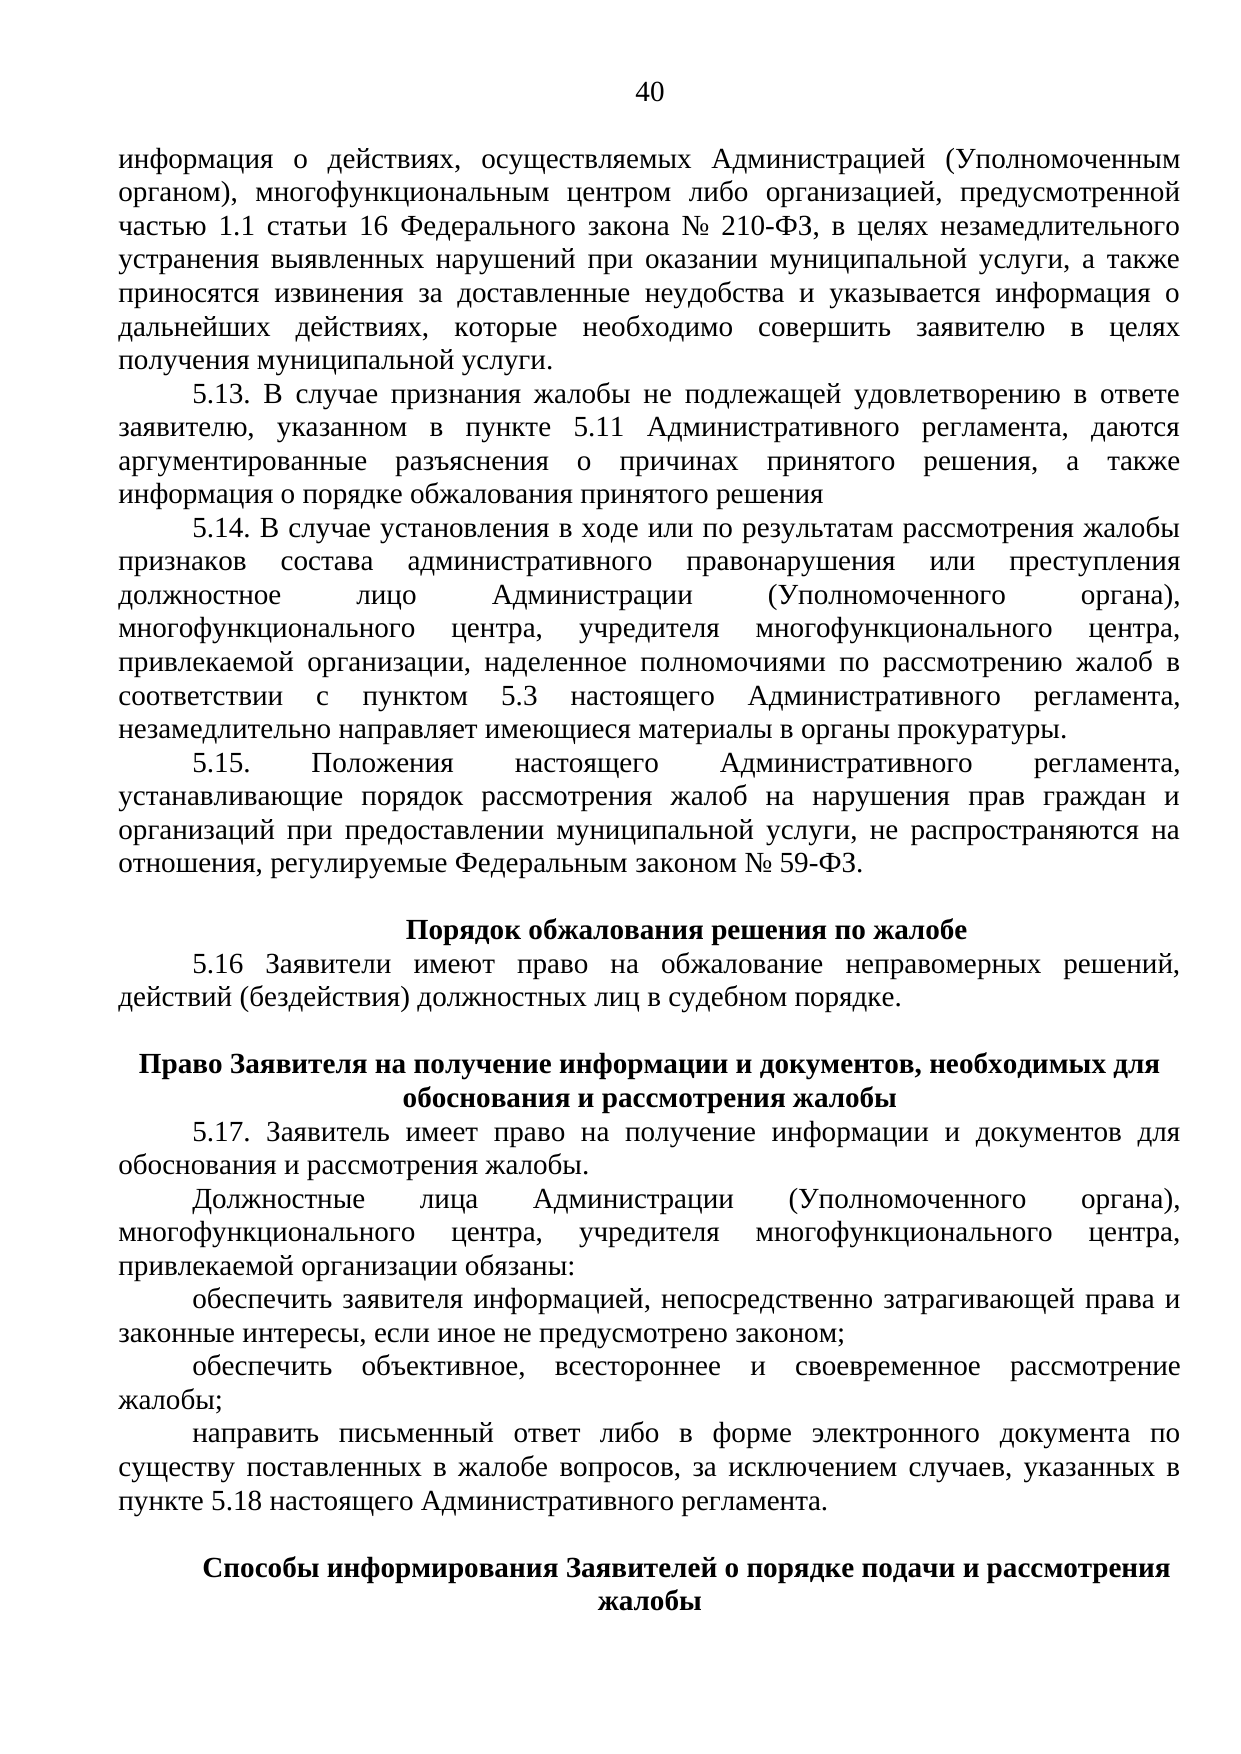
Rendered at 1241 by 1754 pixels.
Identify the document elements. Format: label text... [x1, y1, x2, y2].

text Способы информирования Заявителей о порядке подачи и рассмотрения жалобы [118, 1550, 1181, 1617]
text 5.13. В случае признания жалобы не подлежащей удовлетворению в ответе заявителю, указанном в пункте 5.11 Административного регламента, даются аргументированные разъяснения о причинах принятого решения, а также информация о порядке обжалования принятого решения [118, 376, 1181, 510]
text 5.14. В случае установления в ходе или по результатам рассмотрения жалобы признаков состава административного правонарушения или преступления должностное лицо Администрации (Уполномоченного органа), многофункционального центра, учредителя многофункционального центра, привлекаемой организации, наделенное полномочиями по рассмотрению жалоб в соответствии с пунктом 5.3 настоящего Административного регламента, незамедлительно направляет имеющиеся материалы в органы прокуратуры. [118, 510, 1181, 745]
text обеспечить заявителя информацией, непосредственно затрагивающей права и законные интересы, если иное не предусмотрено законом; [118, 1281, 1181, 1348]
text 5.16 Заявители имеют право на обжалование неправомерных решений, действий (бездействия) должностных лиц в судебном порядке. [118, 946, 1181, 1013]
text Право Заявителя на получение информации и документов, необходимых для обоснования и рассмотрения жалобы [118, 1047, 1181, 1114]
text Должностные лица Администрации (Уполномоченного органа), многофункционального центра, учредителя многофункционального центра, привлекаемой организации обязаны: [118, 1181, 1181, 1281]
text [118, 141, 1181, 376]
text обеспечить объективное, всестороннее и своевременное рассмотрение жалобы; [118, 1348, 1181, 1416]
text 5.15. Положения настоящего Административного регламента, устанавливающие порядок рассмотрения жалоб на нарушения прав граждан и организаций при предоставлении муниципальной услуги, не распространяются на отношения, регулируемые Федеральным законом № 59-ФЗ. [118, 745, 1181, 879]
text направить письменный ответ либо в форме электронного документа по существу поставленных в жалобе вопросов, за исключением случаев, указанных в пункте 5.18 настоящего Административного регламента. [118, 1416, 1181, 1516]
text 5.17. Заявитель имеет право на получение информации и документов для обоснования и рассмотрения жалобы. [118, 1114, 1181, 1181]
text Порядок обжалования решения по жалобе [118, 912, 1181, 946]
